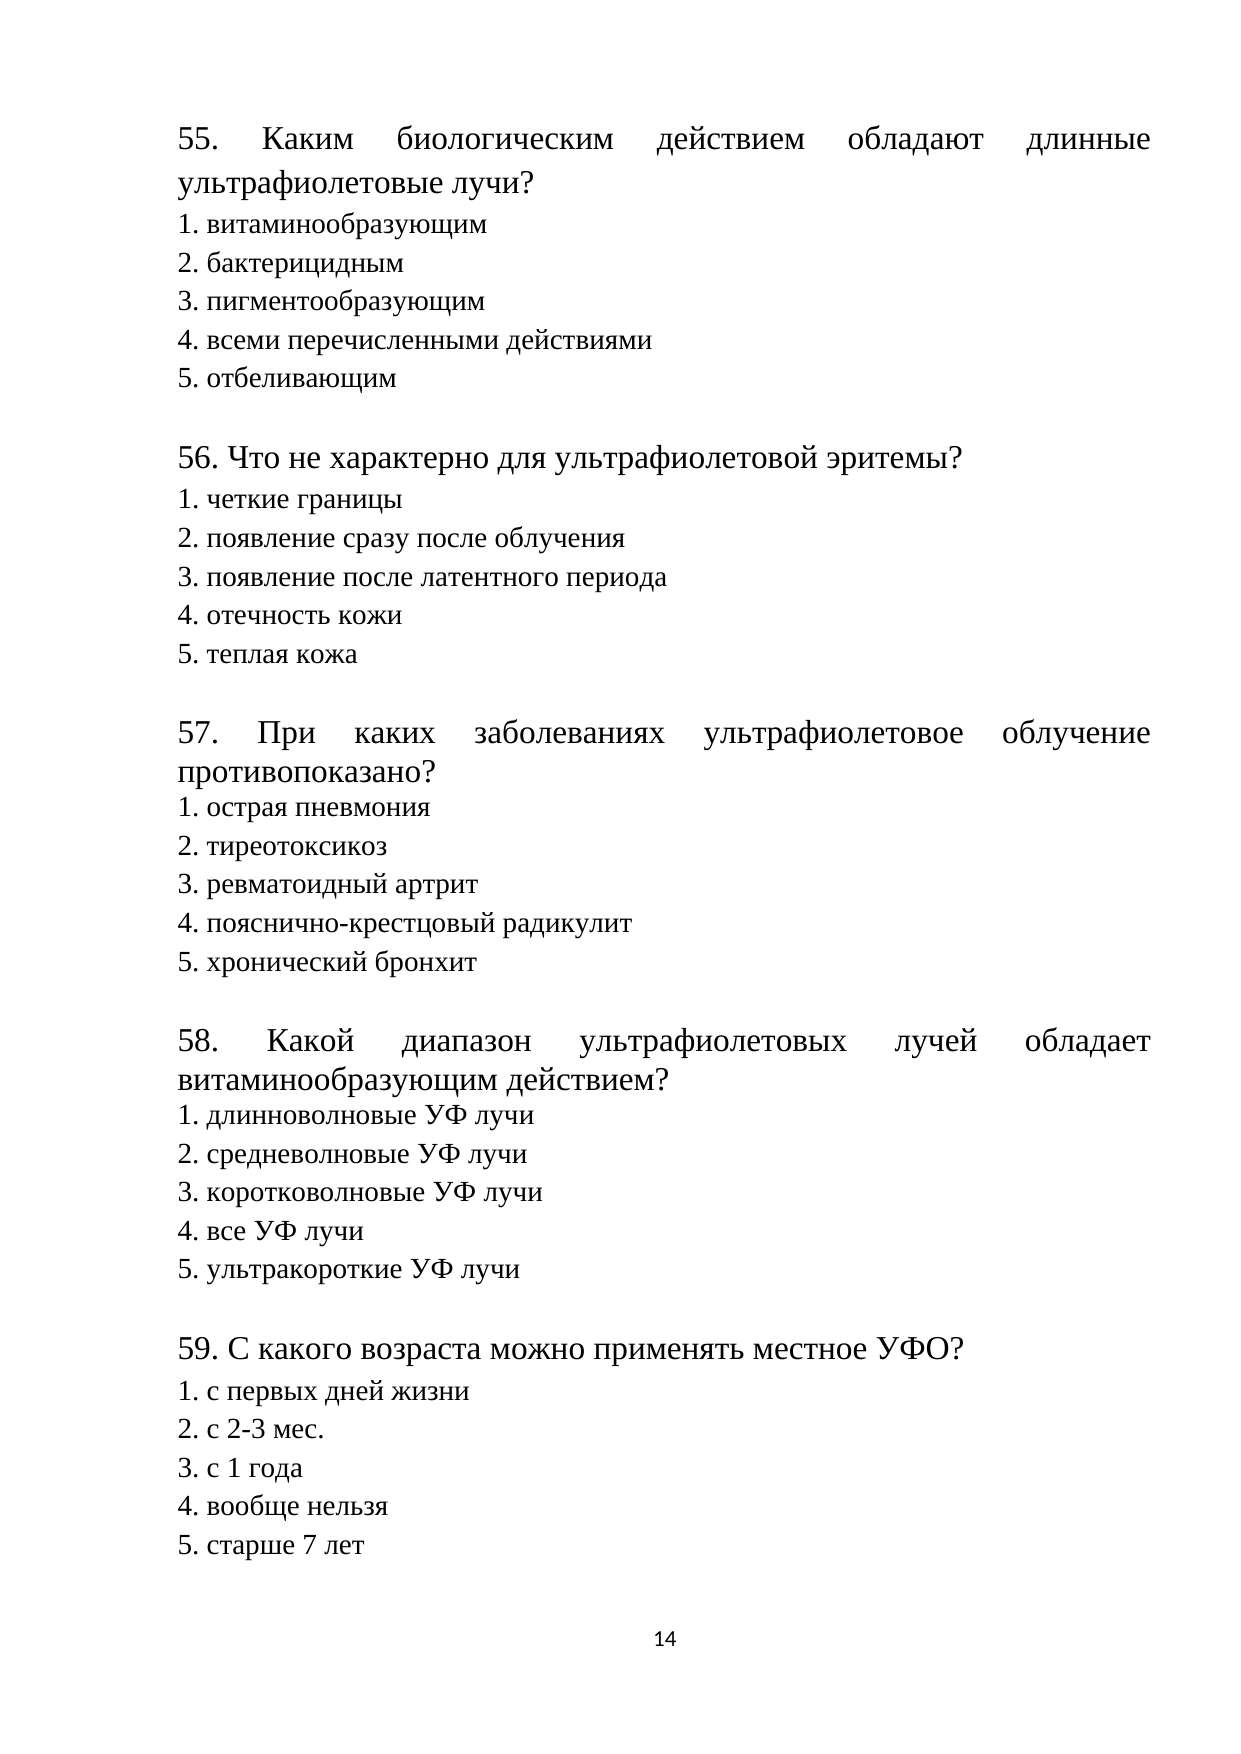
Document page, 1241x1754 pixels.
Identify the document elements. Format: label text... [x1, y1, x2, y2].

text 1. с первых дней жизни [177, 1373, 1152, 1406]
text 3. коротковолновые УФ лучи [177, 1174, 1152, 1208]
text 5. хронический бронхит [177, 944, 1152, 977]
text 4. вообще нельзя [177, 1488, 1152, 1522]
text 1. четкие границы [177, 482, 1152, 515]
text 5. старше 7 лет [177, 1527, 1152, 1560]
text 2. тиреотоксикоз [177, 828, 1152, 862]
text 1. длинноволновые УФ лучи [177, 1097, 1152, 1131]
text 5. отбеливающим [177, 360, 1152, 394]
text 4. пояснично-крестцовый радикулит [177, 905, 1152, 939]
text 4. отечность кожи [177, 597, 1152, 631]
text 56. Что не характерно для ультрафиолетовой эритемы? [177, 437, 1152, 476]
text 5. теплая кожа [177, 636, 1152, 669]
text 4. всеми перечисленными действиями [177, 322, 1152, 355]
text 4. все УФ лучи [177, 1213, 1152, 1247]
text 5. ультракороткие УФ лучи [177, 1252, 1152, 1285]
text 2. средневолновые УФ лучи [177, 1136, 1152, 1169]
text 3. с 1 года [177, 1450, 1152, 1483]
text 58. Какой диапазон ультрафиолетовых лучей обладает витаминообразующим действием? [177, 1021, 1152, 1097]
text 2. появление сразу после облучения [177, 520, 1152, 554]
text 3. появление после латентного периода [177, 559, 1152, 592]
text 55. Каким биологическим действием обладают длинные ультрафиолетовые лучи? [177, 118, 1152, 201]
text 1. витаминообразующим [177, 206, 1152, 240]
text 3. пигментообразующим [177, 283, 1152, 317]
text 1. острая пневмония [177, 789, 1152, 823]
text 57. При каких заболеваниях ультрафиолетовое облучение противопоказано? [177, 713, 1152, 789]
text 59. С какого возраста можно применять местное УФО? [177, 1329, 1152, 1367]
text 2. с 2-3 мес. [177, 1411, 1152, 1445]
text 2. бактерицидным [177, 245, 1152, 278]
text 3. ревматоидный артрит [177, 867, 1152, 900]
